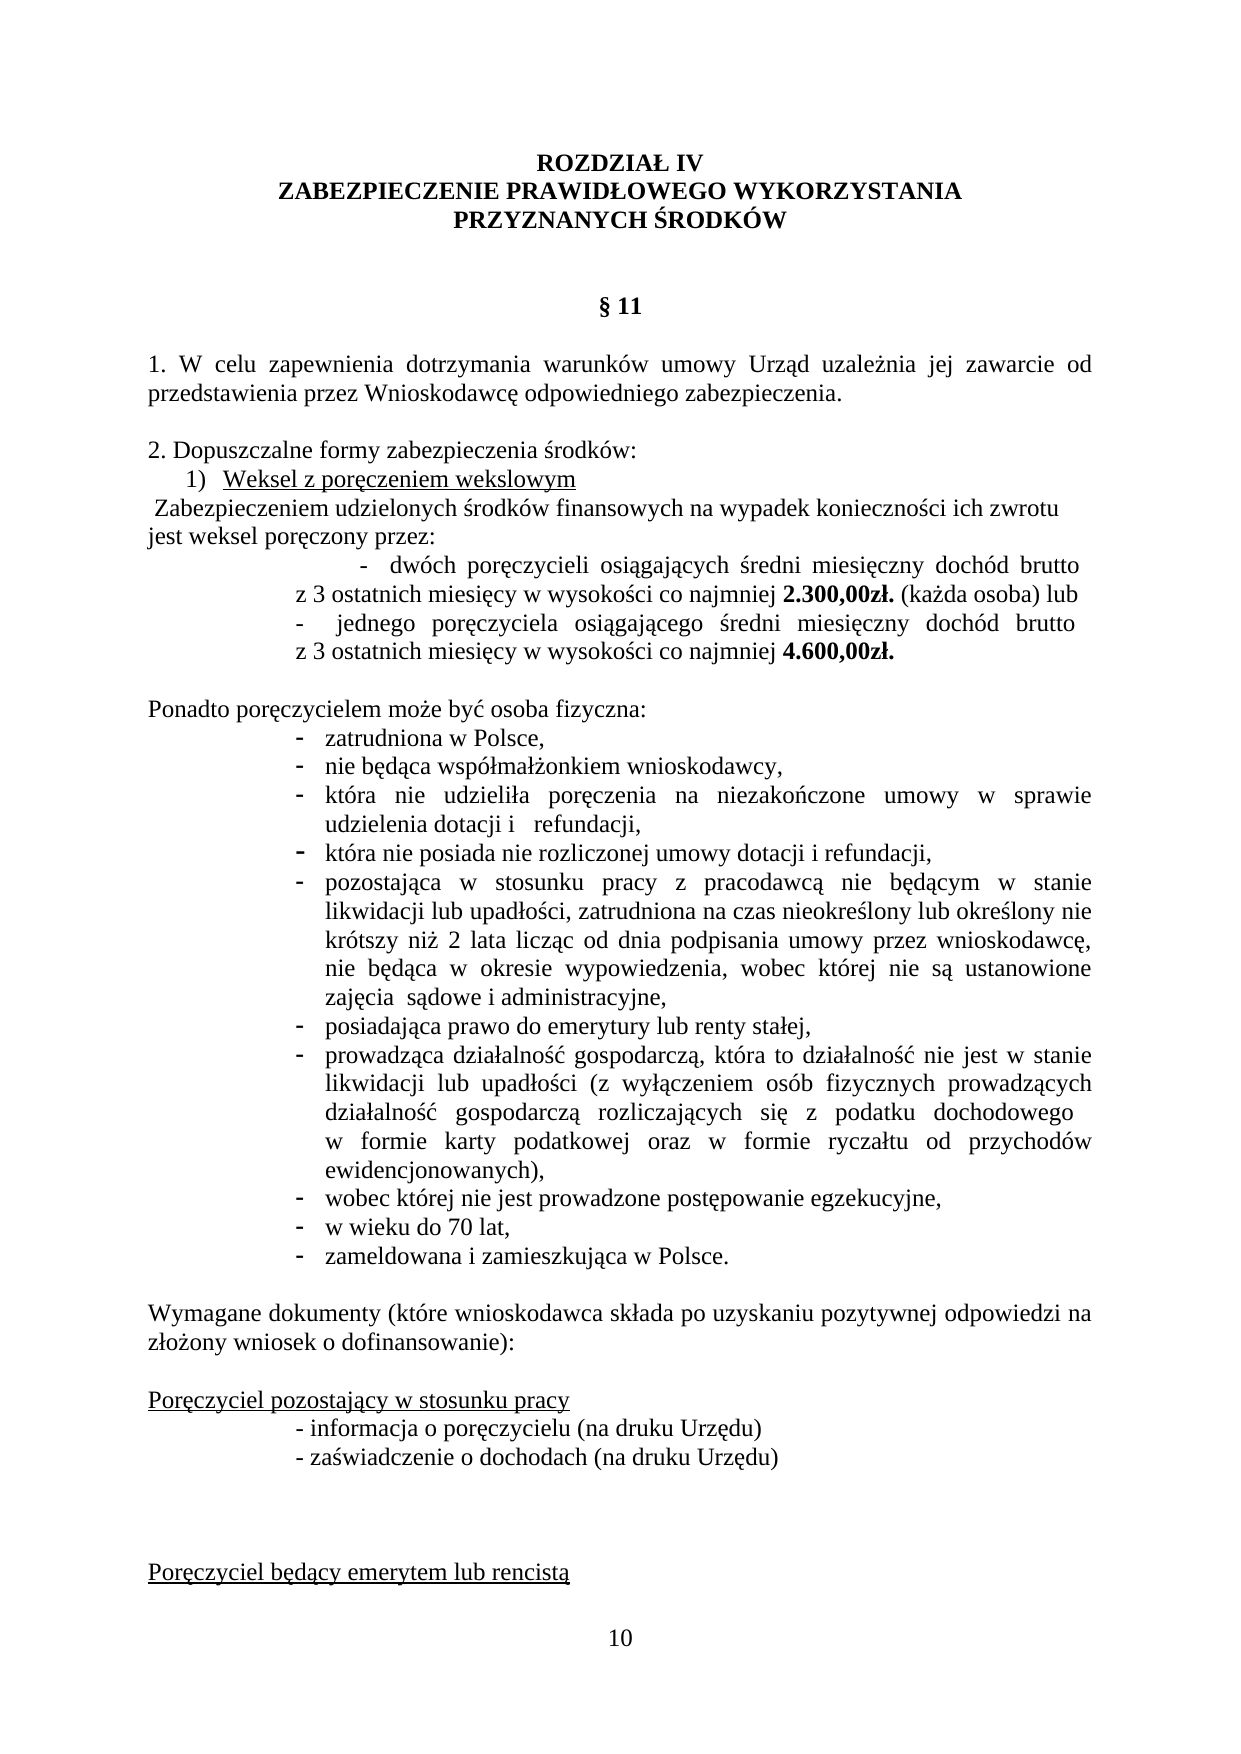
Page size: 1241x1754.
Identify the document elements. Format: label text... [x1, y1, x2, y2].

text - zaświadczenie o dochodach (na druku Urzędu) [295, 1442, 1093, 1471]
text - dwóch poręczycieli osiągających średni miesięczny dochód brutto z 3 ostatnich miesięcy w wysokości co najmniej 2.300,00zł. (każda osoba) lub [207, 550, 1093, 608]
list pozostająca w stosunku pracy z pracodawcą nie będącym w stanie likwidacji lub upadłości, zatrudniona na czas nieokreślony lub określony nie krótszy niż 2 lata licząc od dnia podpisania umowy przez wnioskodawcę, nie będąca w okresie wypowiedzenia, wobec której nie są ustanowione zajęcia sądowe i administracyjne, [295, 867, 1093, 1011]
text - jednego poręczyciela osiągającego średni miesięczny dochód brutto z 3 ostatnich miesięcy w wysokości co najmniej 4.600,00zł. [295, 608, 1093, 665]
text Ponadto poręczycielem może być osoba fizyczna: [148, 694, 1093, 723]
text Poręczyciel będący emerytem lub rencistą [148, 1557, 1093, 1586]
text Poręczyciel pozostający w stosunku pracy [148, 1385, 1093, 1413]
list nie będąca współmałżonkiem wnioskodawcy, [295, 751, 1093, 780]
list która nie udzieliła poręczenia na niezakończone umowy w sprawie udzielenia dotacji i refundacji, [295, 780, 1093, 838]
list w wieku do 70 lat, [295, 1212, 1093, 1241]
text PRZYZNANYCH ŚRODKÓW [148, 205, 1093, 234]
text Wymagane dokumenty (które wnioskodawca składa po uzyskaniu pozytywnej odpowiedzi na złożony wniosek o dofinansowanie): [148, 1298, 1093, 1356]
list zameldowana i zamieszkująca w Polsce. [295, 1241, 1093, 1270]
list Weksel z poręczeniem wekslowym [185, 464, 1093, 493]
text § 11 [148, 291, 1093, 320]
list posiadająca prawo do emerytury lub renty stałej, [295, 1011, 1093, 1040]
list prowadząca działalność gospodarczą, która to działalność nie jest w stanie likwidacji lub upadłości (z wyłączeniem osób fizycznych prowadzących działalność gospodarczą rozliczających się z podatku dochodowego w formie karty podatkowej oraz w formie ryczałtu od przychodów ewidencjonowanych), [295, 1040, 1093, 1183]
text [295, 1413, 1093, 1442]
text Zabezpieczeniem udzielonych środków finansowych na wypadek konieczności ich zwrotu jest weksel poręczony przez: [148, 493, 1093, 550]
list zatrudniona w Polsce, [295, 723, 1093, 751]
list wobec której nie jest prowadzone postępowanie egzekucyjne, [295, 1183, 1093, 1212]
text 1. W celu zapewnienia dotrzymania warunków umowy Urząd uzależnia jej zawarcie od przedstawienia przez Wnioskodawcę odpowiedniego zabezpieczenia. [148, 349, 1093, 406]
list która nie posiada nie rozliczonej umowy dotacji i refundacji, [295, 838, 1093, 867]
text 2. Dopuszczalne formy zabezpieczenia środków: [148, 435, 1093, 464]
text ZABEZPIECZENIE PRAWIDŁOWEGO WYKORZYSTANIA [148, 176, 1093, 205]
text ROZDZIAŁ IV [148, 148, 1093, 176]
